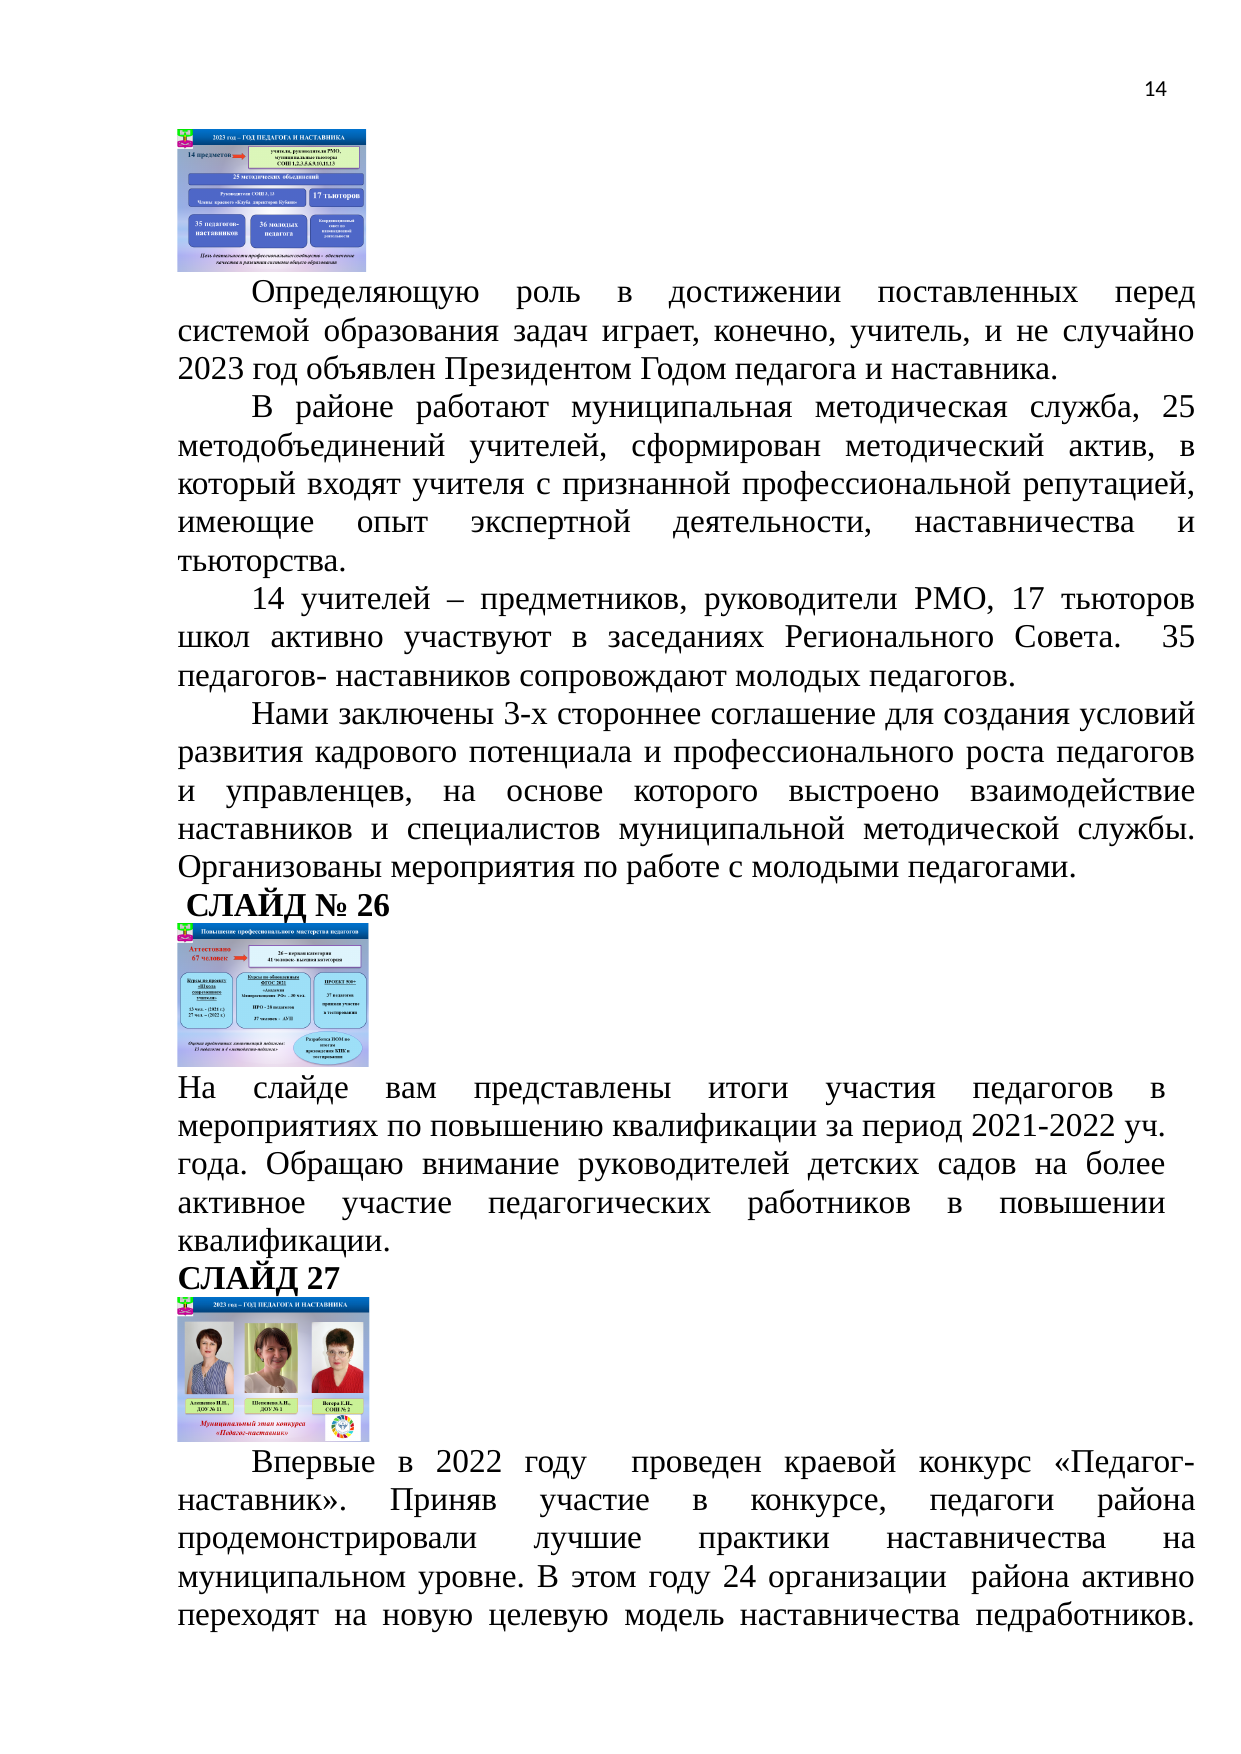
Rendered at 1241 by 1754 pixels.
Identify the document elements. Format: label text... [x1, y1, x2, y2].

text СЛАЙД 27 [177, 1259, 1196, 1297]
text Нами заключены 3-х стороннее соглашение для создания условий развития кадрового потенциала и профессионального роста педагогов и управленцев, на основе которого выстроено взаимодействие наставников и специалистов муниципальной методической службы. Организованы мероприятия по работе с молодыми педагогами. [177, 693, 1196, 885]
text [177, 1441, 1196, 1633]
text 14 учителей – предметников, руководители РМО, 17 тьюторов школ активно участвуют в заседаниях Регионального Совета. 35 педагогов- наставников сопровождают молодых педагогов. [177, 578, 1196, 693]
picture [177, 1297, 370, 1442]
text СЛАЙД № 26 [177, 885, 1196, 923]
text Определяющую роль в достижении поставленных перед системой образования задач играет, конечно, учитель, и не случайно 2023 год объявлен Президентом Годом педагога и наставника. [177, 272, 1196, 387]
text В районе работают муниципальная методическая служба, 25 методобъединений учителей, сформирован методический актив, в который входят учителя с признанной профессиональной репутацией, имеющие опыт экспертной деятельности, наставничества и тьюторства. [177, 387, 1196, 578]
picture [177, 923, 369, 1067]
picture [177, 129, 367, 272]
text На слайде вам представлены итоги участия педагогов в мероприятиях по повышению квалификации за период 2021-2022 уч. года. Обращаю внимание руководителей детских садов на более активное участие педагогических работников в повышении квалификации. [177, 1067, 1167, 1259]
